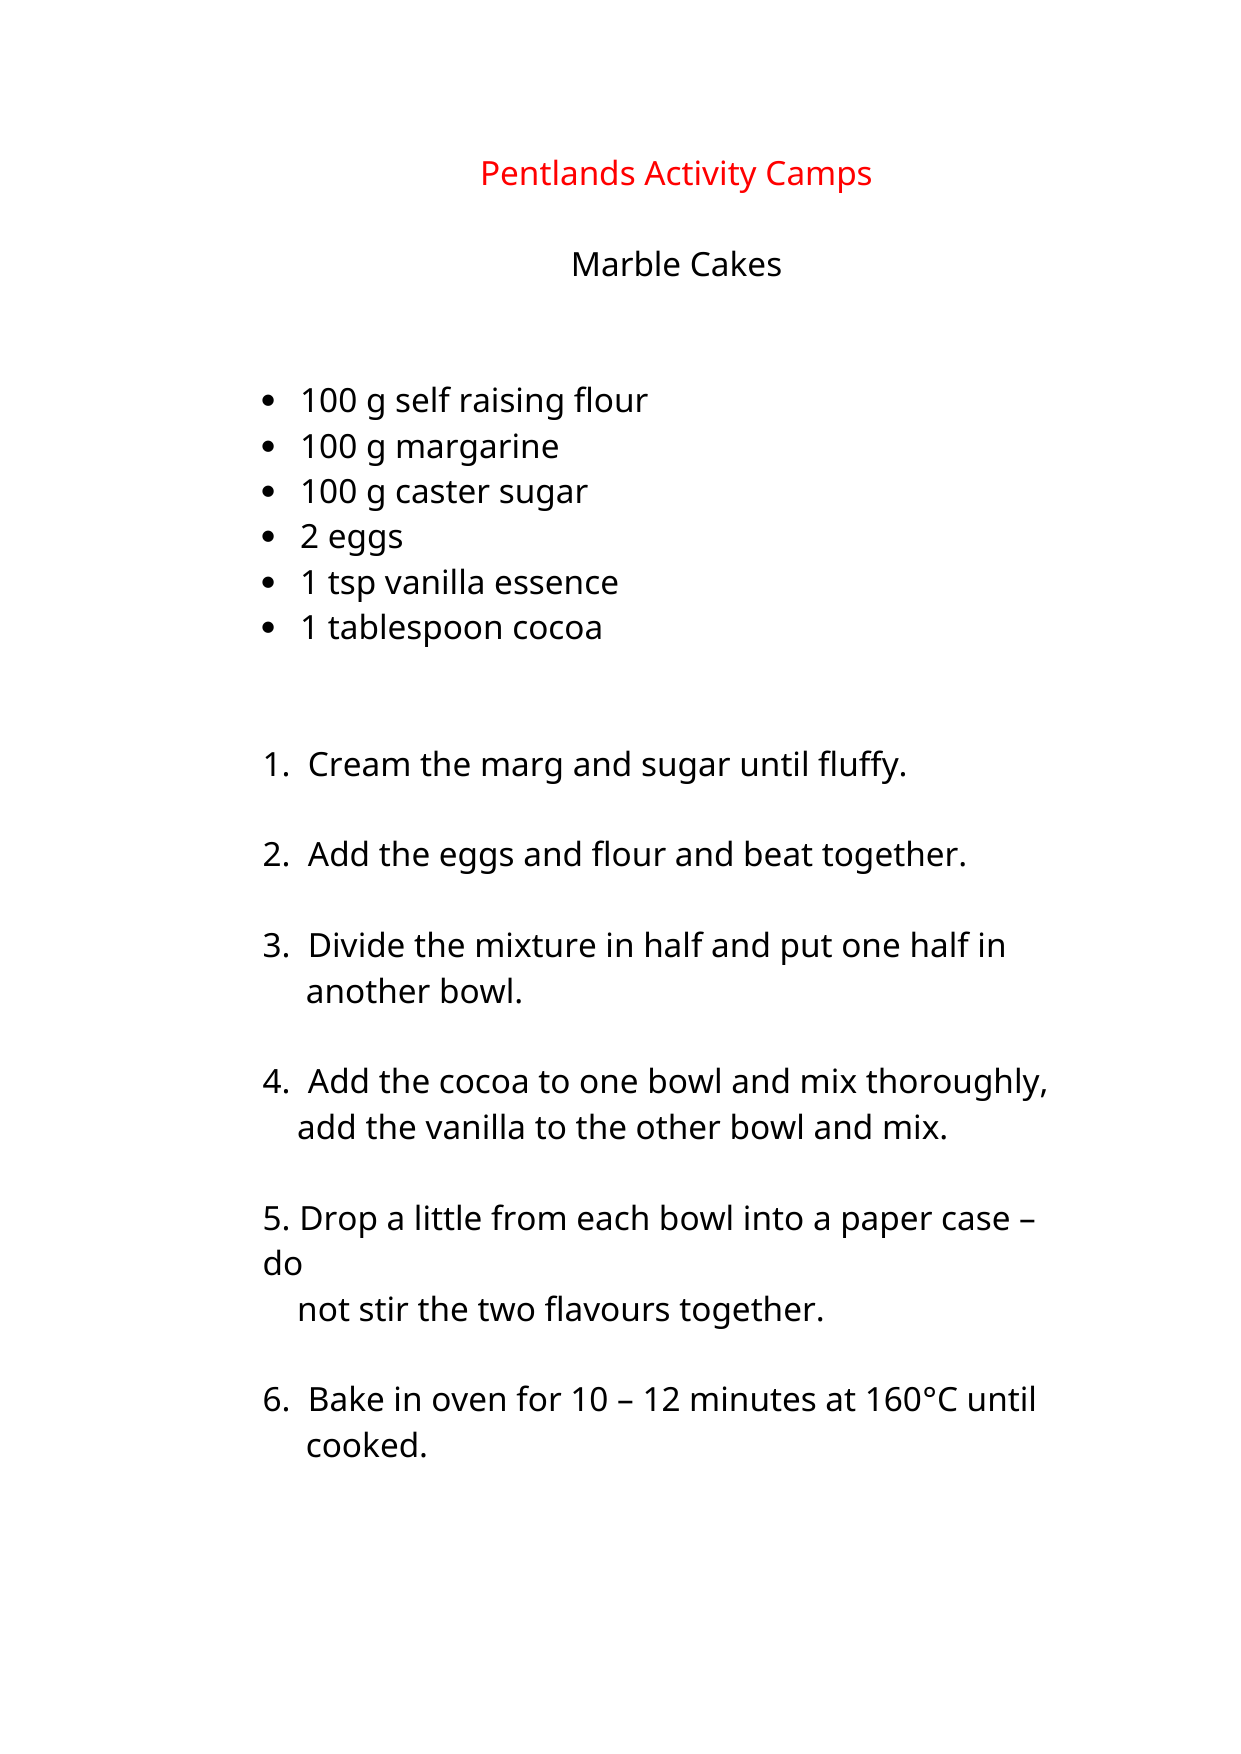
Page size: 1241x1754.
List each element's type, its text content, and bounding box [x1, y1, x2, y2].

text 1. Cream the marg and sugar until fluffy. [262, 740, 1053, 786]
list 1 tablespoon cocoa [262, 604, 1053, 649]
text cooked. [262, 1422, 1053, 1467]
text 5. Drop a little from each bowl into a paper case – do [262, 1194, 1053, 1285]
list 2 eggs [262, 513, 1053, 559]
text Marble Cakes [300, 241, 1053, 286]
list 100 g self raising flour [262, 377, 1053, 422]
text 2. Add the eggs and flour and beat together. [262, 831, 1053, 877]
list 1 tsp vanilla essence [262, 559, 1053, 604]
list 100 g caster sugar [262, 468, 1053, 513]
text 4. Add the cocoa to one bowl and mix thoroughly, [262, 1058, 1053, 1104]
text another bowl. [262, 967, 1053, 1013]
text add the vanilla to the other bowl and mix. [262, 1104, 1053, 1149]
text 6. Bake in oven for 10 – 12 minutes at 160°C until [262, 1376, 1053, 1422]
text Pentlands Activity Camps [300, 150, 1053, 195]
text not stir the two flavours together. [262, 1285, 1053, 1331]
text 3. Divide the mixture in half and put one half in [262, 922, 1053, 967]
list 100 g margarine [262, 422, 1053, 468]
